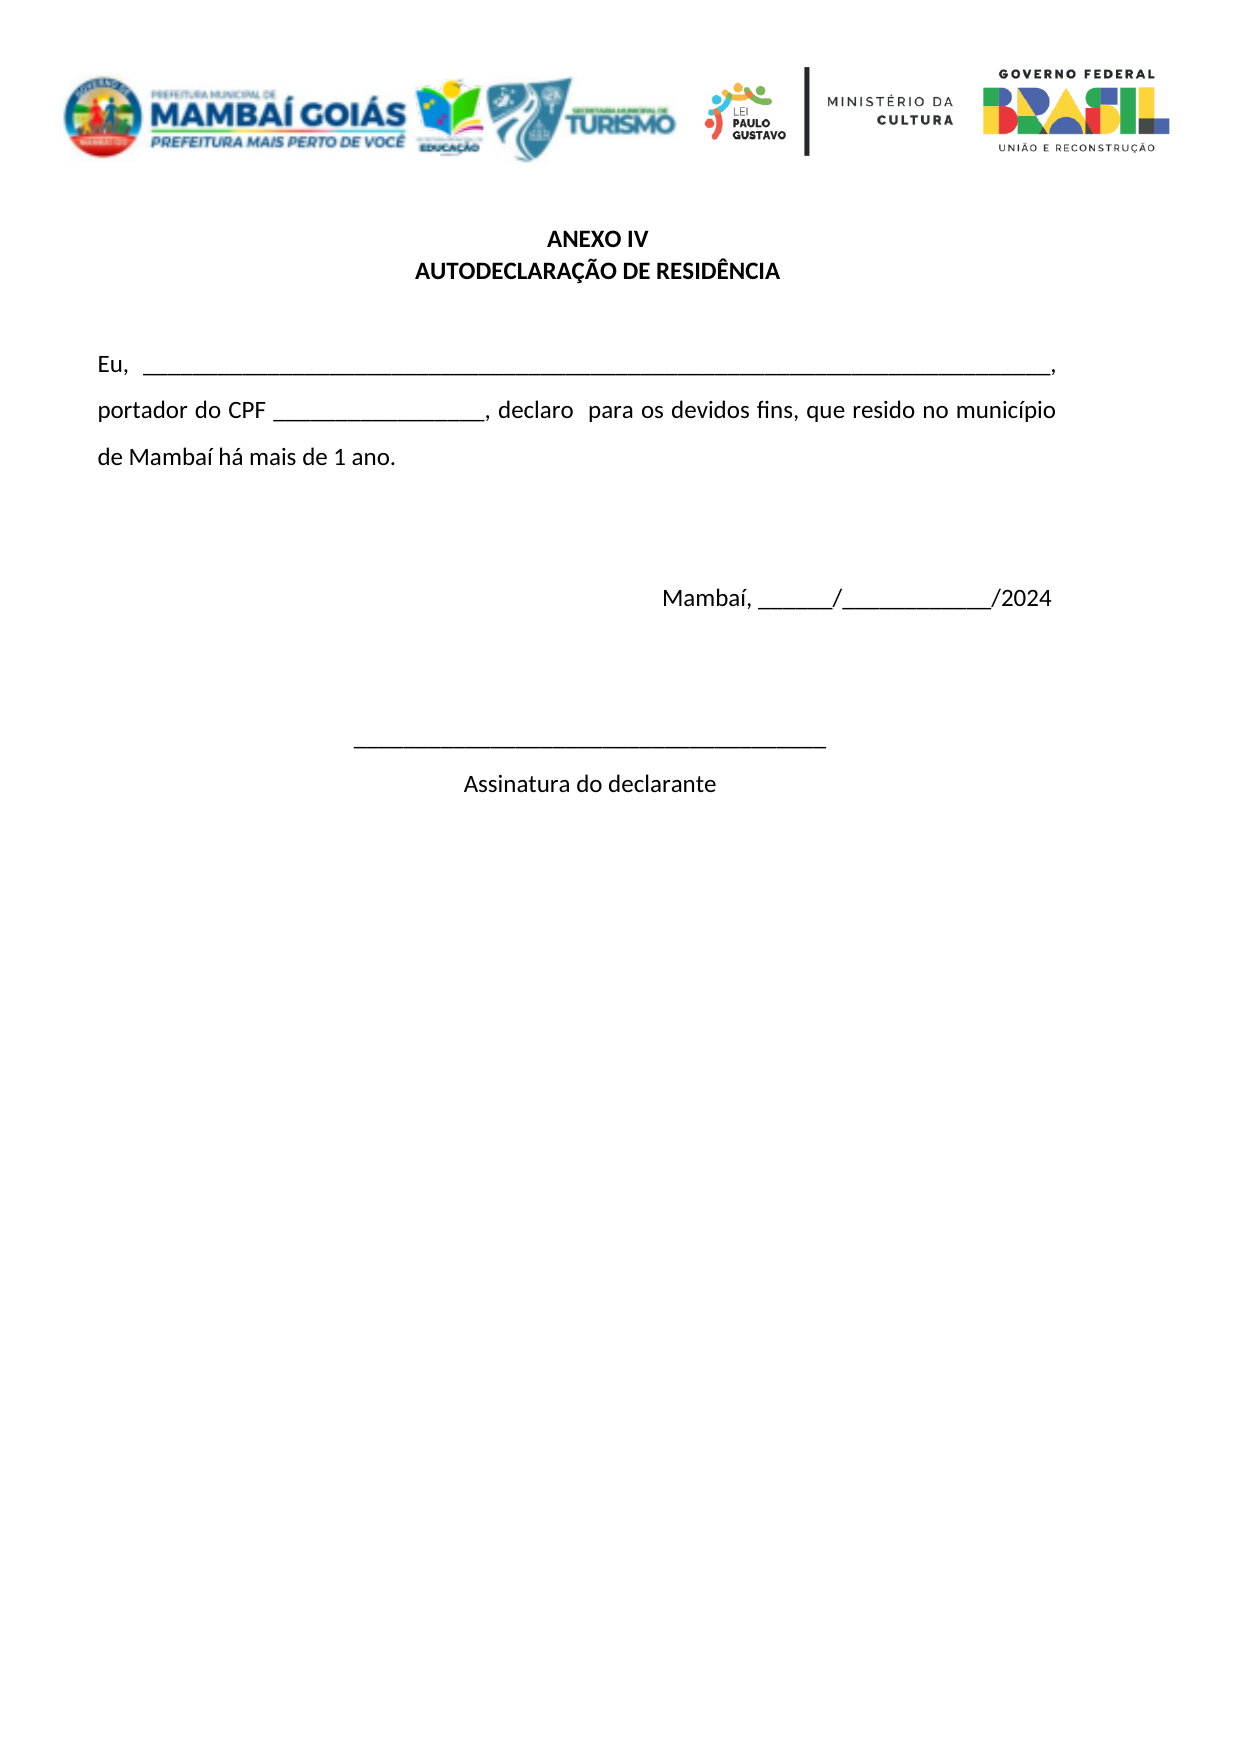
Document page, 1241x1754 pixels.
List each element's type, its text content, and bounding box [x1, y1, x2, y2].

text Eu, _________________________________________________________________________, portador do CPF _________________, declaro para os devidos fins, que resido no município de Mambaí há mais de 1 ano. [97, 348, 1058, 471]
picture [58, 66, 1170, 167]
text ______________________________________ [59, 721, 1121, 751]
text Mambaí, ______/____________/2024 [59, 582, 1052, 612]
text AUTODECLARAÇÃO DE RESIDÊNCIA [59, 255, 1136, 286]
text Assinatura do declarante [59, 768, 1121, 798]
text ANEXO IV [59, 223, 1136, 254]
